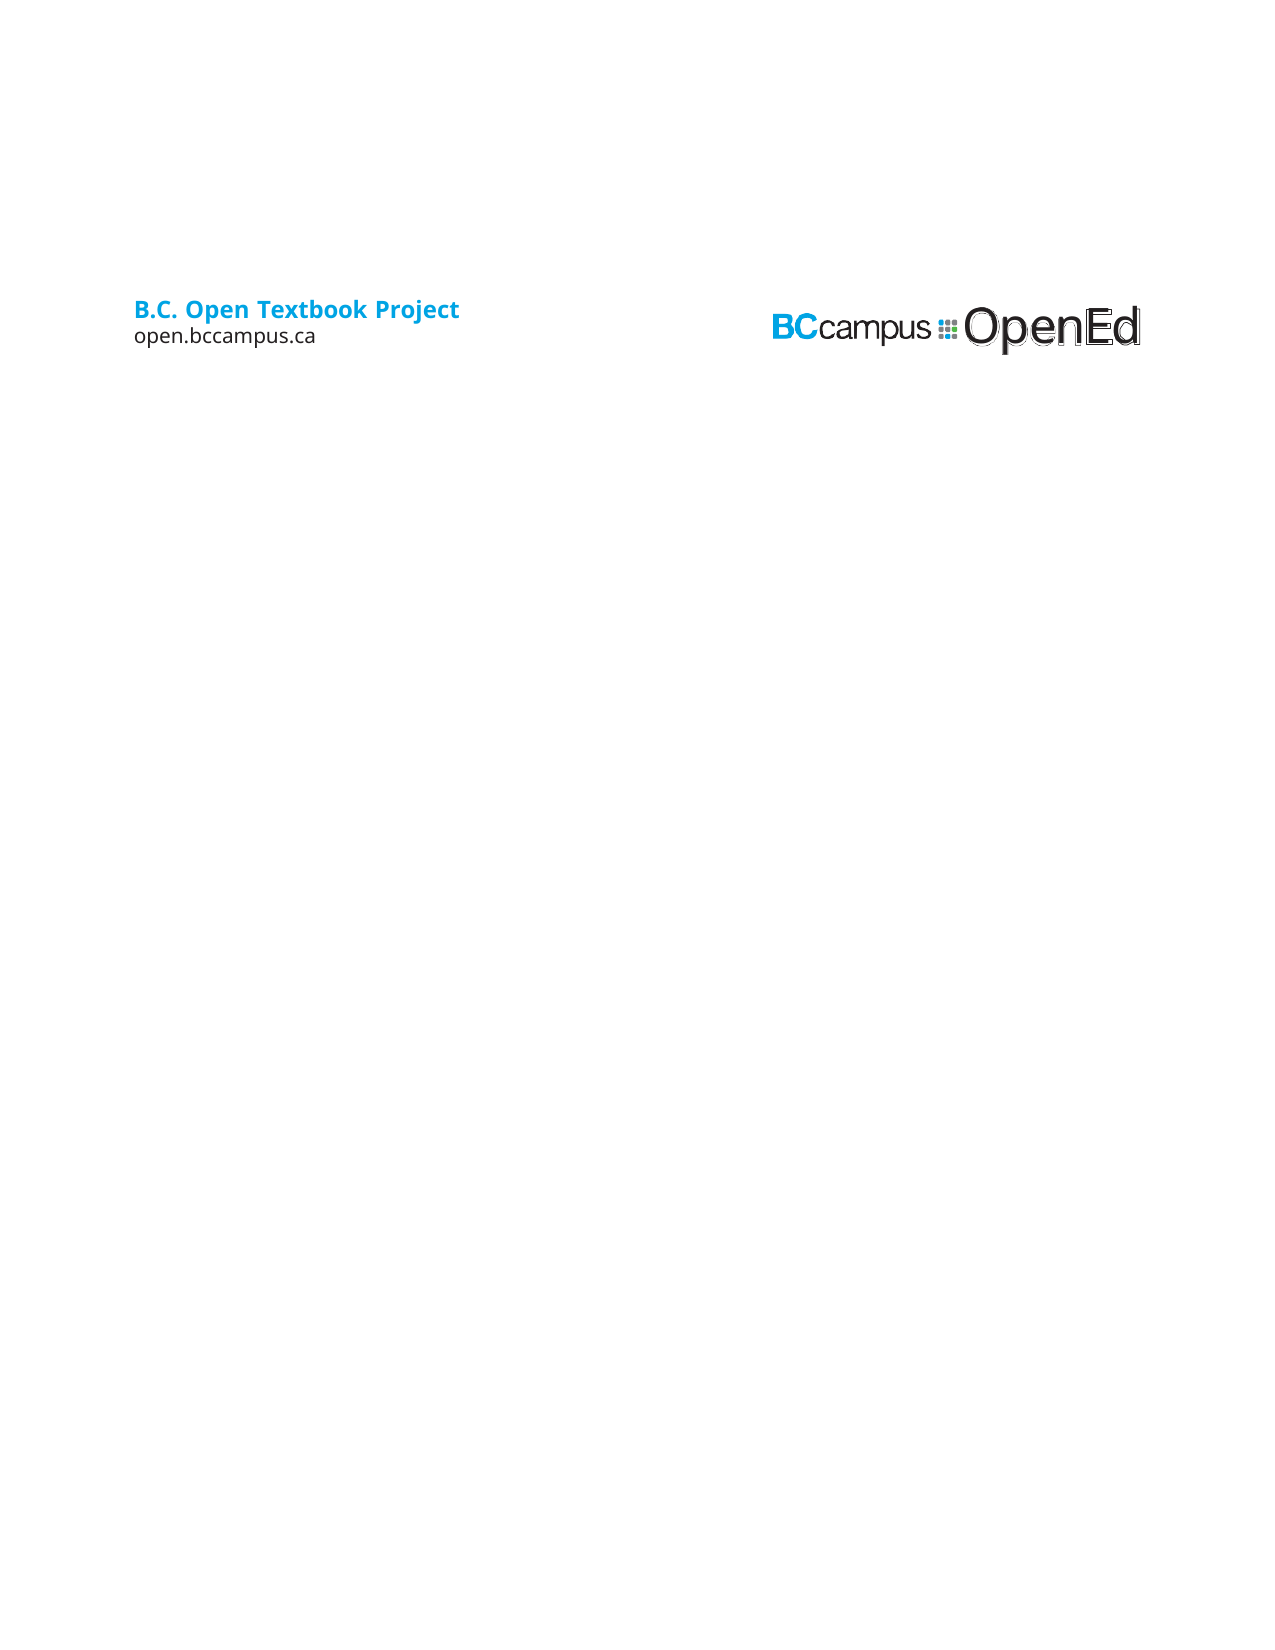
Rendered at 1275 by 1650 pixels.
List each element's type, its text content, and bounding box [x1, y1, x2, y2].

text open.bccampus.ca [1007, 324, 1275, 349]
text B.C. Open Textbook Project [133, 296, 1275, 324]
picture [773, 349, 1003, 355]
text open.bccampus.ca [133, 324, 1003, 349]
picture [1007, 349, 1081, 355]
